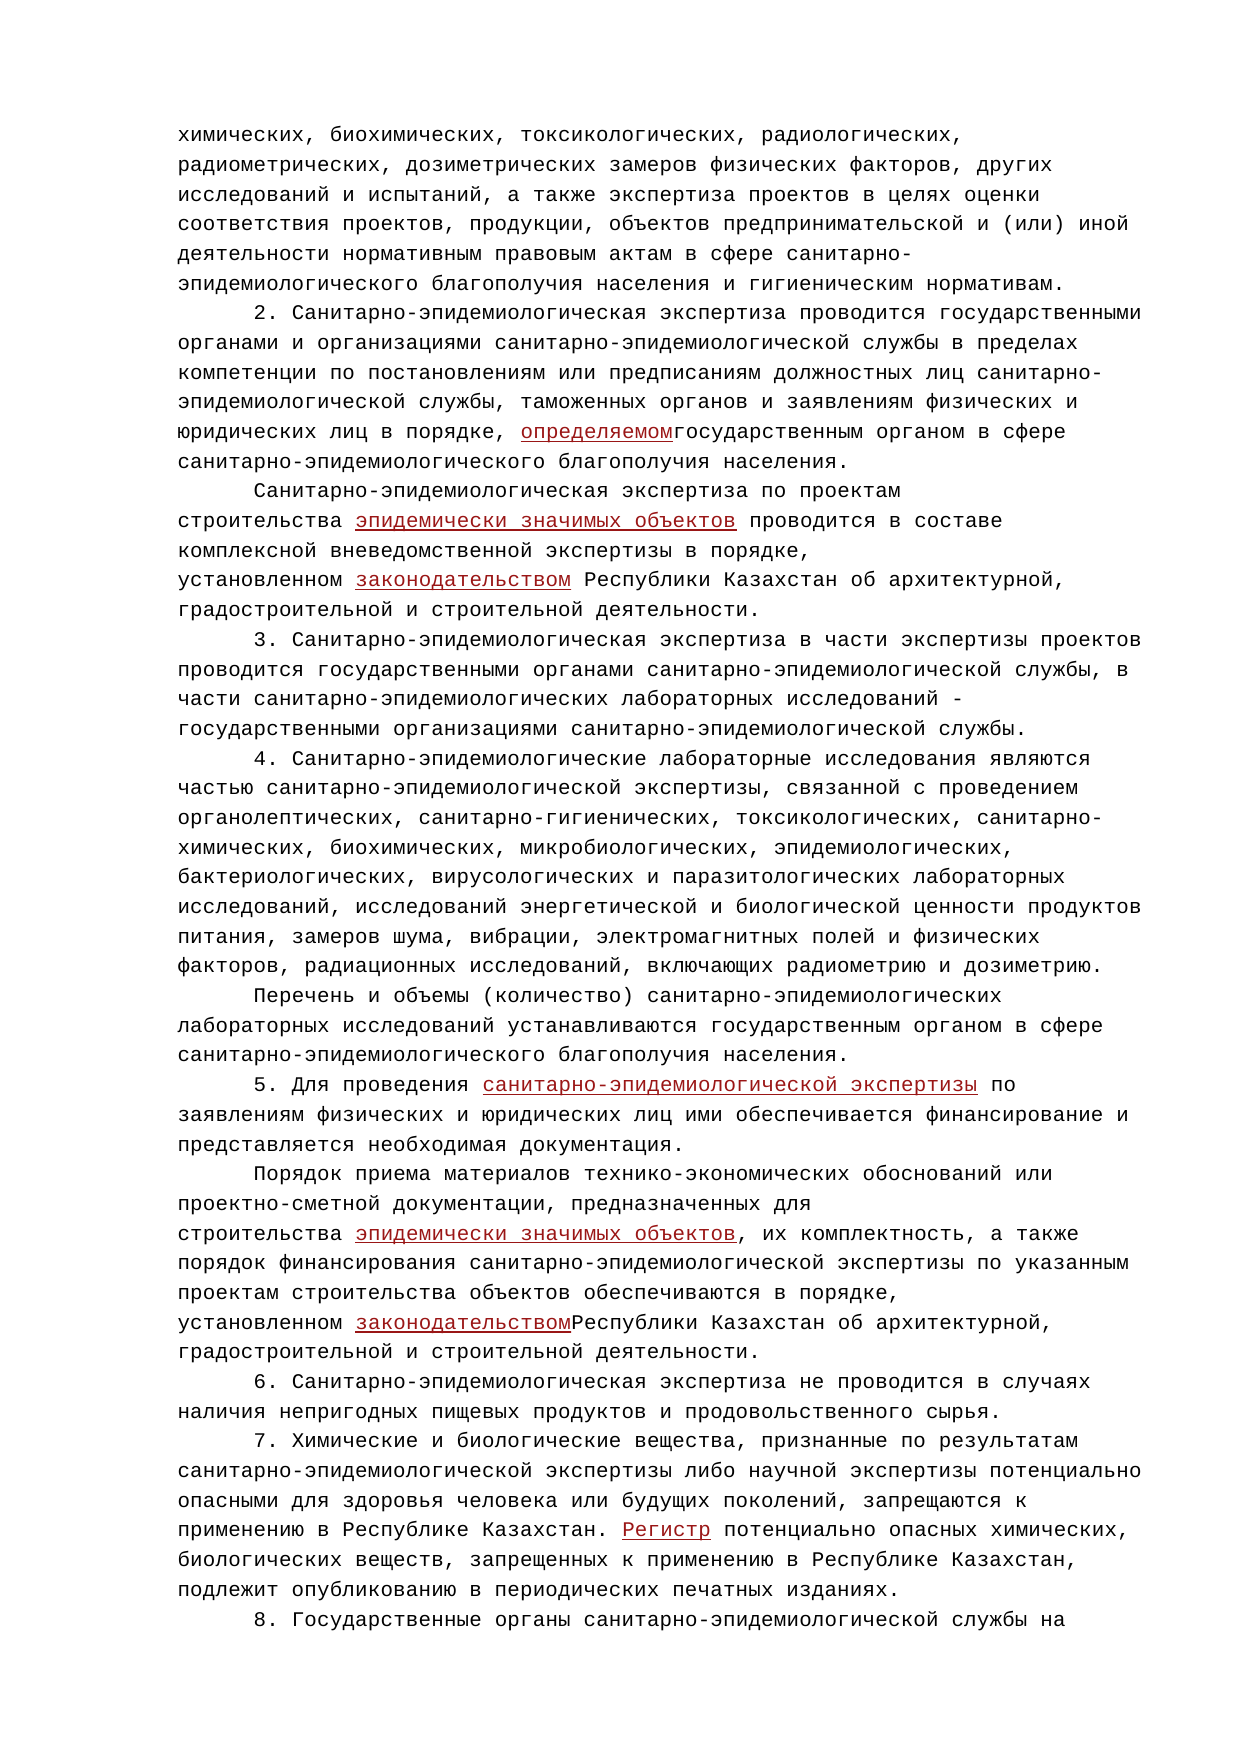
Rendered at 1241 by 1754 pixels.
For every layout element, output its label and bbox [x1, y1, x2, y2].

text [177, 118, 1152, 1632]
